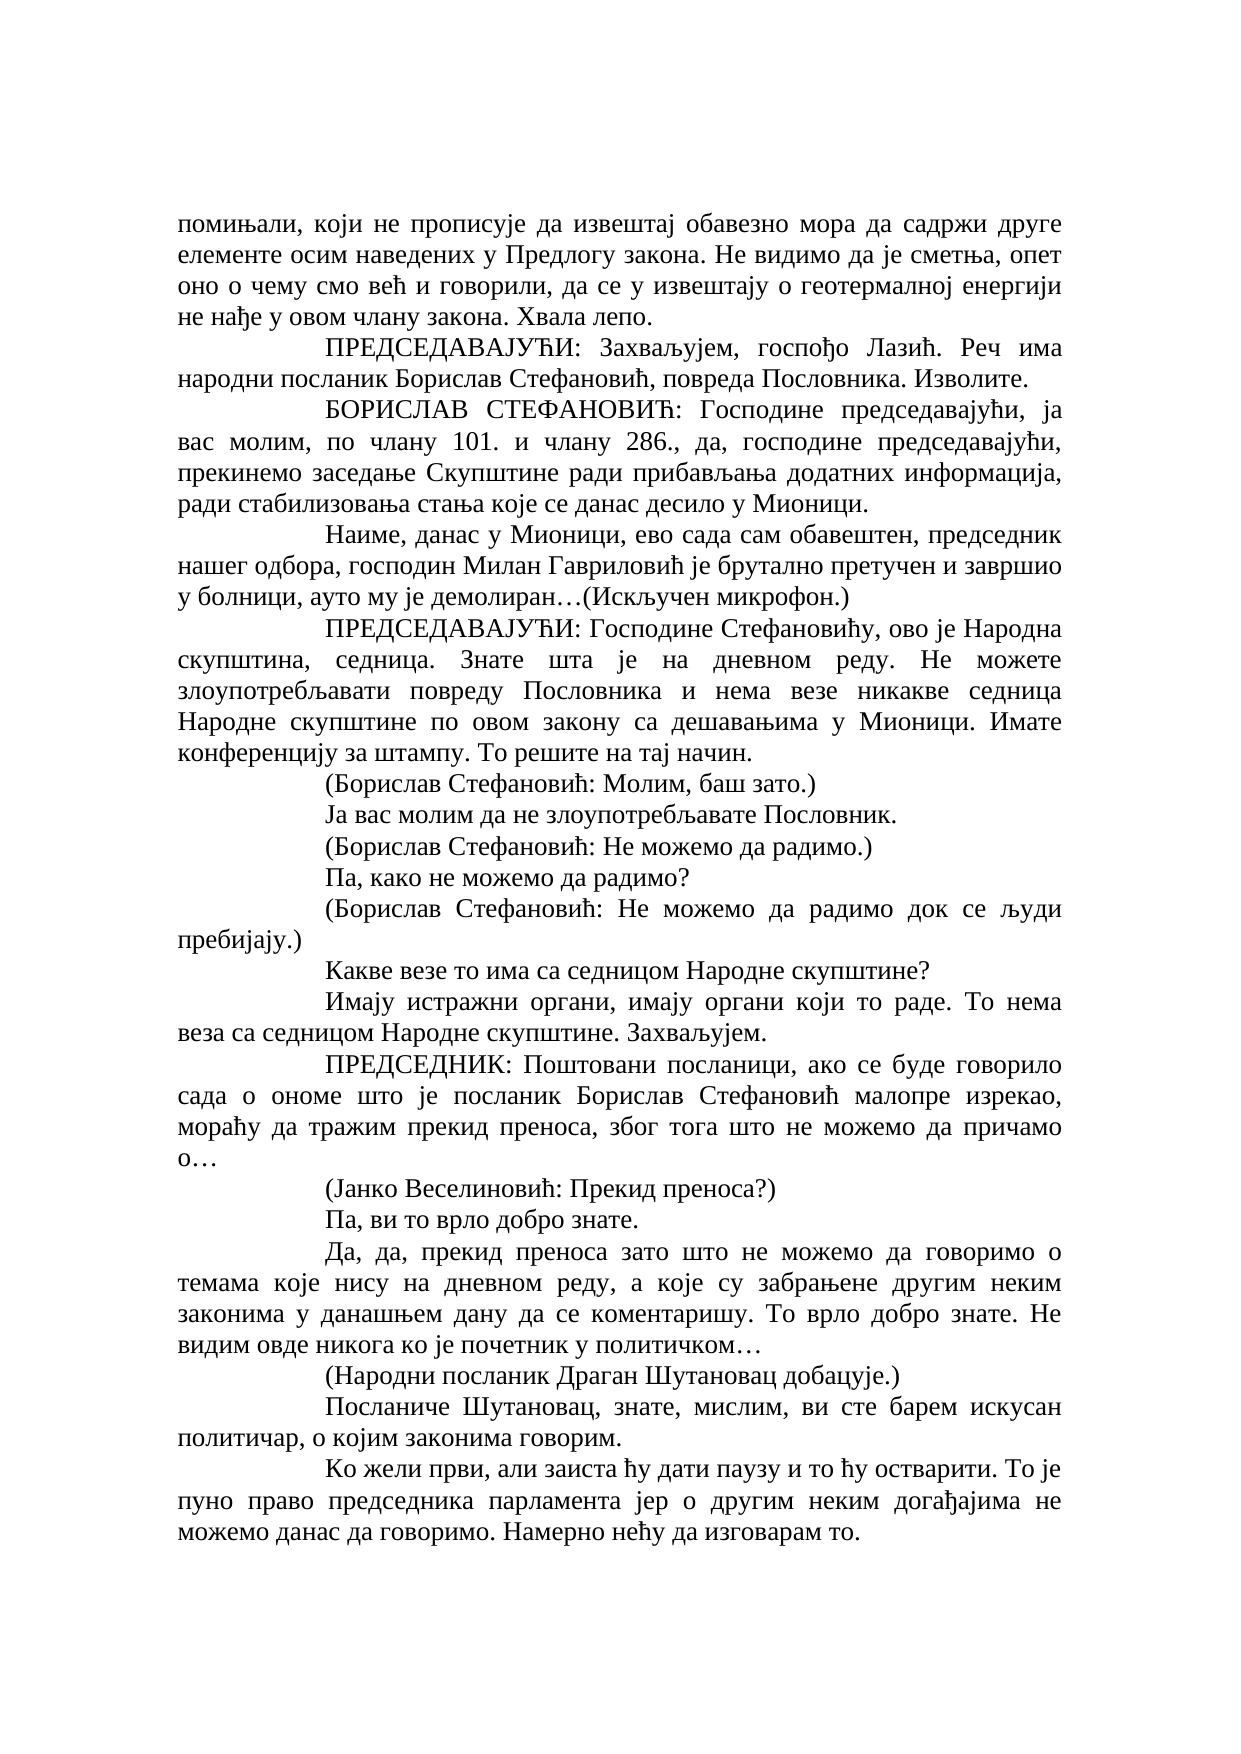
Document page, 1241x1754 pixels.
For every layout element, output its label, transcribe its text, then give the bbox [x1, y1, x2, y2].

text (Народни посланик Драган Шутановац добацује.) [177, 1359, 1063, 1390]
text Па, како не можемо да радимо? [177, 861, 1063, 892]
text Наиме, данас у Мионици, ево сада сам обавештен, председник нашег одбора, господин Милан Гавриловић је брутално претучен и завршио у болници, ауто му је демолиран…(Искључен микрофон.) [177, 518, 1063, 612]
text Да, да, прекид преноса зато што не можемо да говоримо о темама које нису на дневном реду, а које су забрањене другим неким законима у данашњем дану да се коментаришу. То врло добро знате. Не видим овде никога ко је почетник у политичком… [177, 1234, 1063, 1359]
text ПРЕДСЕДАВАЈУЋИ: Захваљујем, госпођо Лазић. Реч има народни посланик Борислав Стефановић, повреда Пословника. Изволите. [177, 331, 1063, 394]
text Ко жели први, али заиста ћу дати паузу и то ћу остварити. То је пуно право председника парламента јер о другим неким догађајима не можемо данас да говоримо. Намерно нећу да изговарам то. [177, 1453, 1063, 1546]
text Ја вас молим да не злоупотребљавате Пословник. [177, 798, 1063, 830]
text Посланиче Шутановац, знате, мислим, ви сте барем искусан политичар, о којим законима говорим. [177, 1390, 1063, 1453]
text ПРЕДСЕДАВАЈУЋИ: Господине Стефановићу, ово је Народна скупштина, седница. Знате шта је на дневном реду. Не можете злоупотребљавати повреду Пословника и нема везе никакве седница Народне скупштине по овом закону са дешавањима у Мионици. Имате конференцију за штампу. То решите на тај начин. [177, 612, 1063, 767]
text (Борислав Стефановић: Молим, баш зато.) [177, 767, 1063, 798]
text ПРЕДСЕДНИК: Поштовани посланици, ако се буде говорило сада о ономе што је посланик Борислав Стефановић малопре изрекао, мораћу да тражим прекид преноса, због тога што не можемо да причамо о… [177, 1048, 1063, 1172]
text Какве везе то има са седницом Народне скупштине? [177, 954, 1063, 985]
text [177, 207, 1063, 331]
text (Борислав Стефановић: Не можемо да радимо.) [177, 830, 1063, 861]
text Па, ви то врло добро знате. [177, 1203, 1063, 1234]
text БОРИСЛАВ СТЕФАНОВИЋ: Господине председавајући, ја вас молим, по члану 101. и члану 286., да, господине председавајући, прекинемо заседање Скупштине ради прибављања додатних информација, ради стабилизовања стања које се данас десило у Мионици. [177, 394, 1063, 518]
text (Јанко Веселиновић: Прекид преноса?) [177, 1172, 1063, 1203]
text Имају истражни органи, имају органи који то раде. То нема веза са седницом Народне скупштине. Захваљујем. [177, 985, 1063, 1048]
text (Борислав Стефановић: Не можемо да радимо док се људи пребијају.) [177, 892, 1063, 954]
